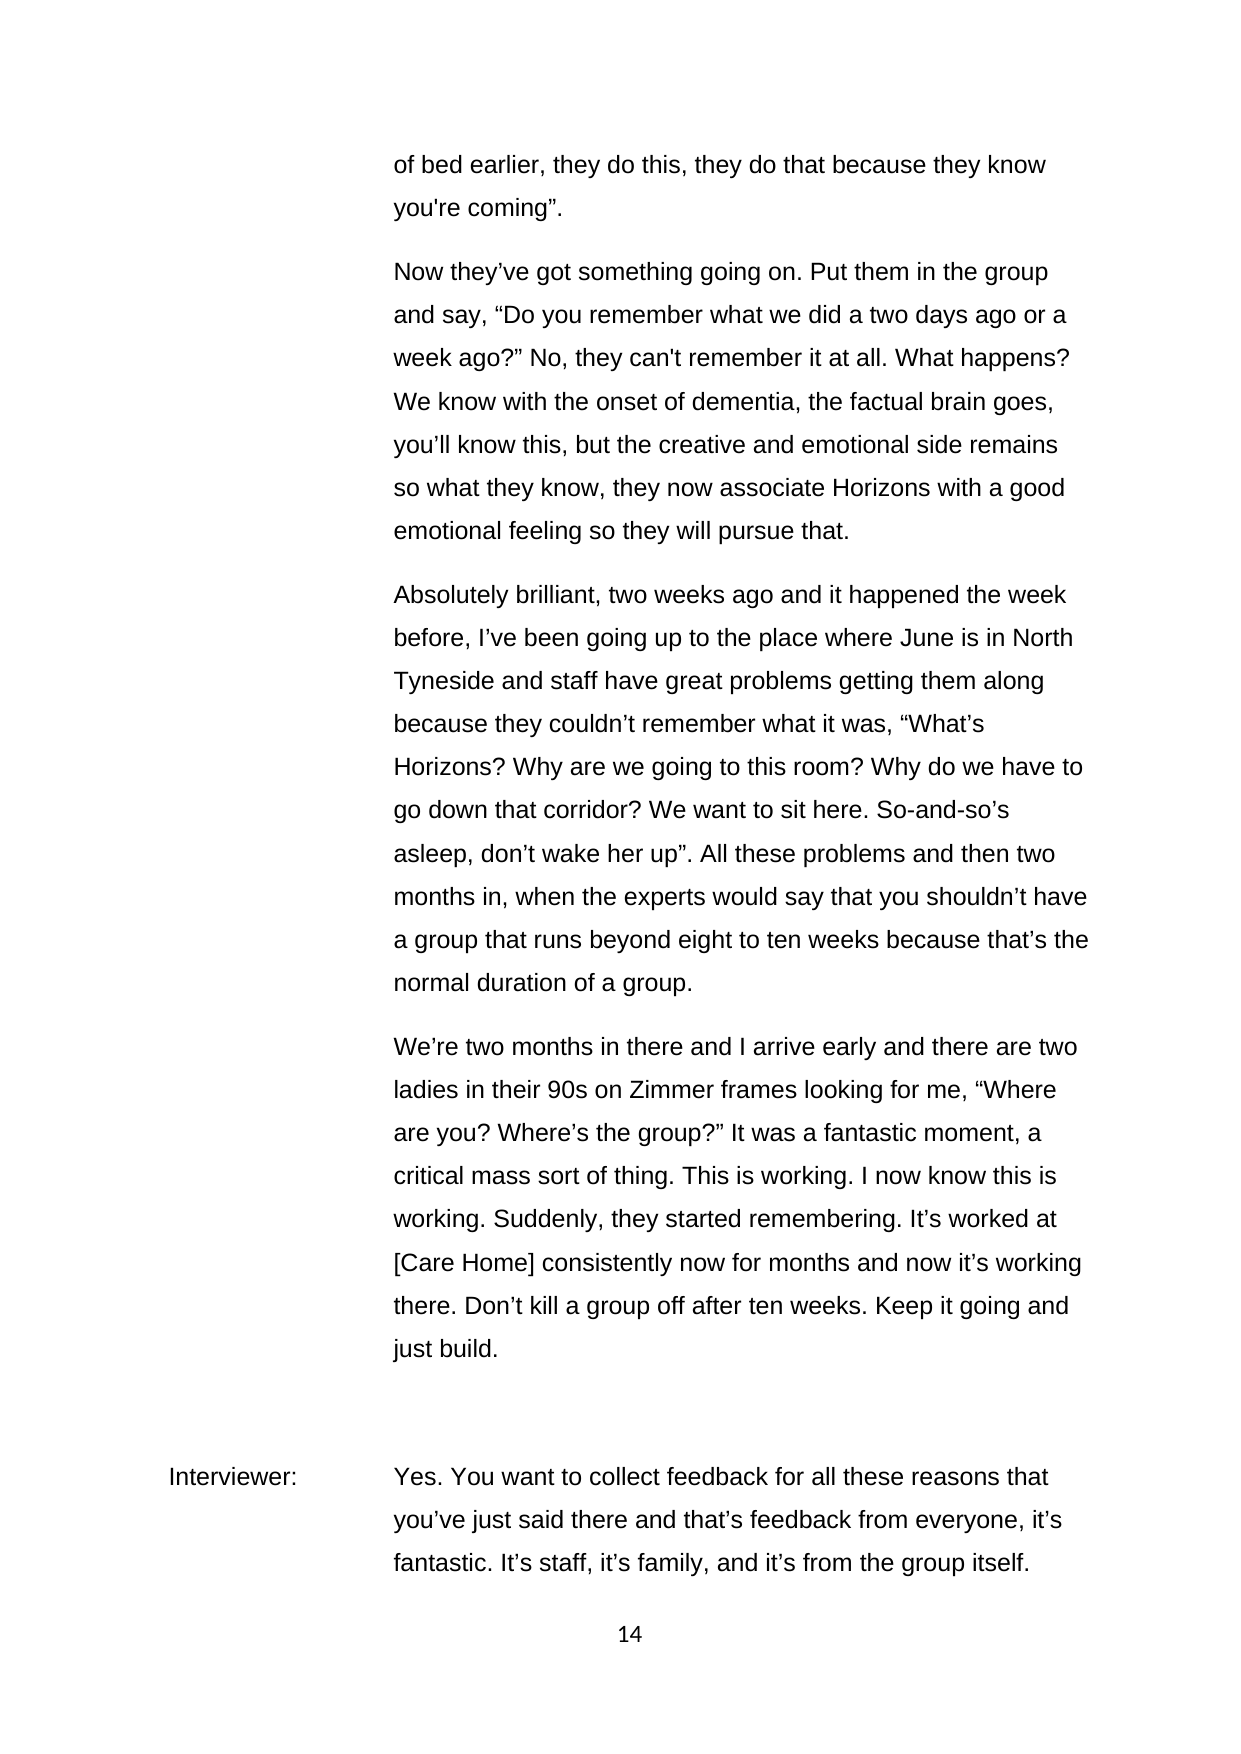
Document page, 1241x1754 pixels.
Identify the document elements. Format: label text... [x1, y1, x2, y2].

text Absolutely brilliant, two weeks ago and it happened the week before, I’ve been going up to the place where June is in North Tyneside and staff have great problems getting them along because they couldn’t remember what it was, “What’s Horizons? Why are we going to this room? Why do we have to go down that corridor? We want to sit here. So-and-so’s asleep, don’t wake her up”. All these problems and then two months in, when the experts would say that you shouldn’t have a group that runs beyond eight to ten weeks because that’s the normal duration of a group. [393, 580, 1090, 997]
text We’re two months in there and I arrive early and there are two ladies in their 90s on Zimmer frames looking for me, “Where are you? Where’s the group?” It was a fantastic moment, a critical mass sort of thing. This is working. I now know this is working. Suddenly, they started remembering. It’s worked at [Care Home] consistently now for months and now it’s working there. Don’t kill a group off after ten weeks. Keep it going and just build. [393, 1032, 1090, 1362]
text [168, 150, 1090, 222]
text Now they’ve got something going on. Put them in the group and say, “Do you remember what we did a two days ago or a week ago?” No, they can't remember it at all. What happens? We know with the onset of dementia, the factual brain goes, you’ll know this, but the creative and emotional side remains so what they know, they now associate Horizons with a good emotional feeling so they will pursue that. [393, 257, 1090, 544]
text Interviewer: Yes. You want to collect feedback for all these reasons that you’ve just said there and that’s feedback from everyone, it’s fantastic. It’s staff, it’s family, and it’s from the group itself. [168, 1462, 1090, 1577]
